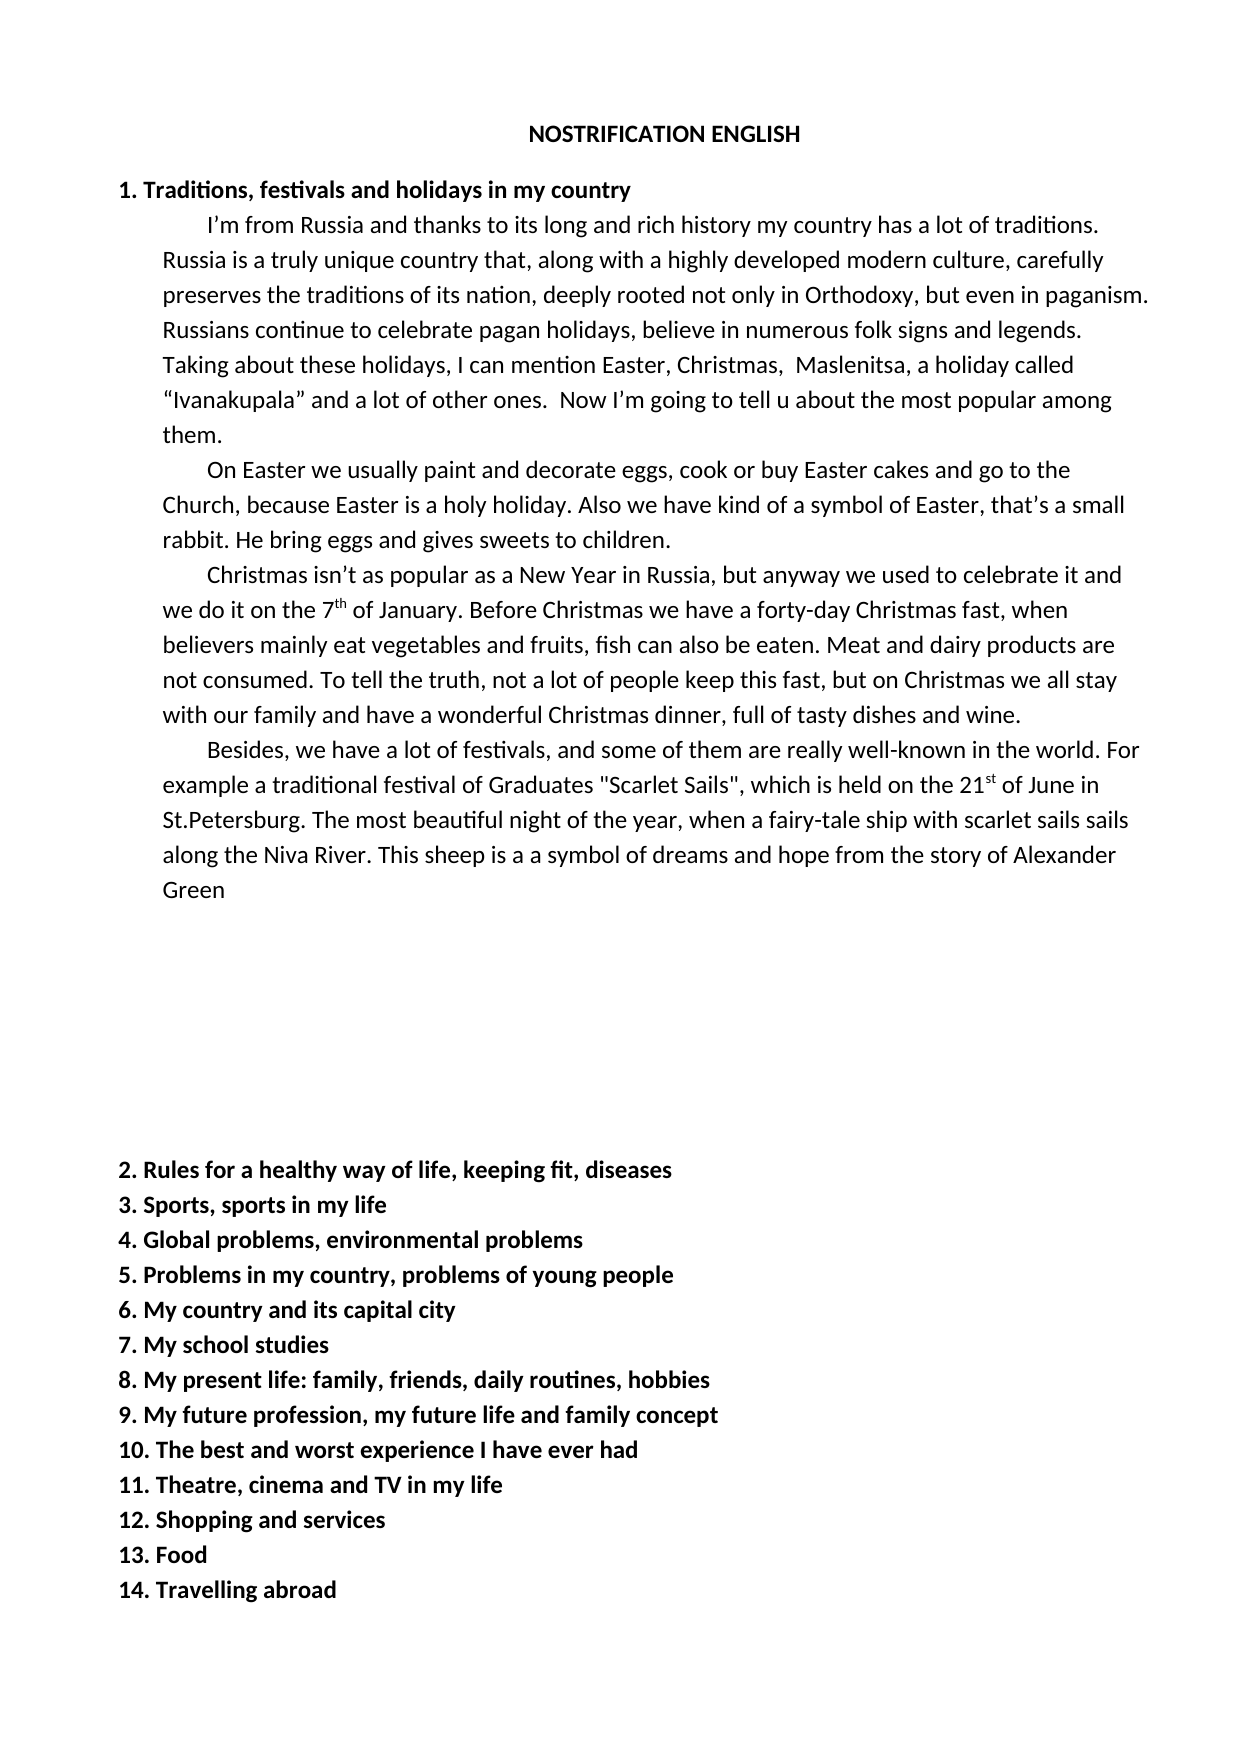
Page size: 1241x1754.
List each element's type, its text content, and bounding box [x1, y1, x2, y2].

list 2. Rules for a healthy way of life, keeping fit, diseases [118, 1154, 1152, 1184]
list 1. Traditions, festivals and holidays in my country [118, 174, 1152, 204]
list 8. My present life: family, friends, daily routines, hobbies [118, 1364, 1152, 1394]
list 14. Travelling abroad [118, 1574, 1152, 1604]
list 4. Global problems, environmental problems [118, 1224, 1152, 1254]
list On Easter we usually paint and decorate eggs, cook or buy Easter cakes and go to the Church, because Easter is a holy holiday. Also we have kind of a symbol of Easter, that’s a small rabbit. He bring eggs and gives sweets to children. [162, 454, 1152, 554]
list 7. My school studies [118, 1329, 1152, 1359]
list 12. Shopping and services [118, 1504, 1152, 1534]
list Christmas isn’t as popular as a New Year in Russia, but anyway we used to celebrate it and we do it on the 7th of January. Before Christmas we have a forty-day Christmas fast, when believers mainly eat vegetables and fruits, fish can also be eaten. Meat and dairy products are not consumed. To tell the truth, not a lot of people keep this fast, but on Christmas we all stay with our family and have a wonderful Christmas dinner, full of tasty dishes and wine. [162, 559, 1152, 729]
list 6. My country and its capital city [118, 1294, 1152, 1324]
list 10. The best and worst experience I have ever had [118, 1434, 1152, 1464]
list 13. Food [118, 1539, 1152, 1569]
list 5. Problems in my country, problems of young people [118, 1259, 1152, 1289]
list 3. Sports, sports in my life [118, 1189, 1152, 1219]
list I’m from Russia and thanks to its long and rich history my country has a lot of traditions. Russia is a truly unique country that, along with a highly developed modern culture, carefully preserves the traditions of its nation, deeply rooted not only in Orthodoxy, but even in paganism. Russians continue to celebrate pagan holidays, believe in numerous folk signs and legends. Taking about these holidays, I can mention Easter, Christmas, Maslenitsa, a holiday called “Ivanakupala” and a lot of other ones. Now I’m going to tell u about the most popular among them. [162, 209, 1152, 449]
list 11. Theatre, cinema and TV in my life [118, 1469, 1152, 1499]
list Besides, we have a lot of festivals, and some of them are really well-known in the world. For example a traditional festival of Graduates "Scarlet Sails", which is held on the 21st of June in St.Petersburg. The most beautiful night of the year, when a fairy-tale ship with scarlet sails sails along the Niva River. This sheep is a a symbol of dreams and hope from the story of Alexander Green [162, 734, 1152, 904]
text NOSTRIFICATION ENGLISH [177, 118, 1152, 149]
list 9. My future profession, my future life and family concept [118, 1399, 1152, 1429]
